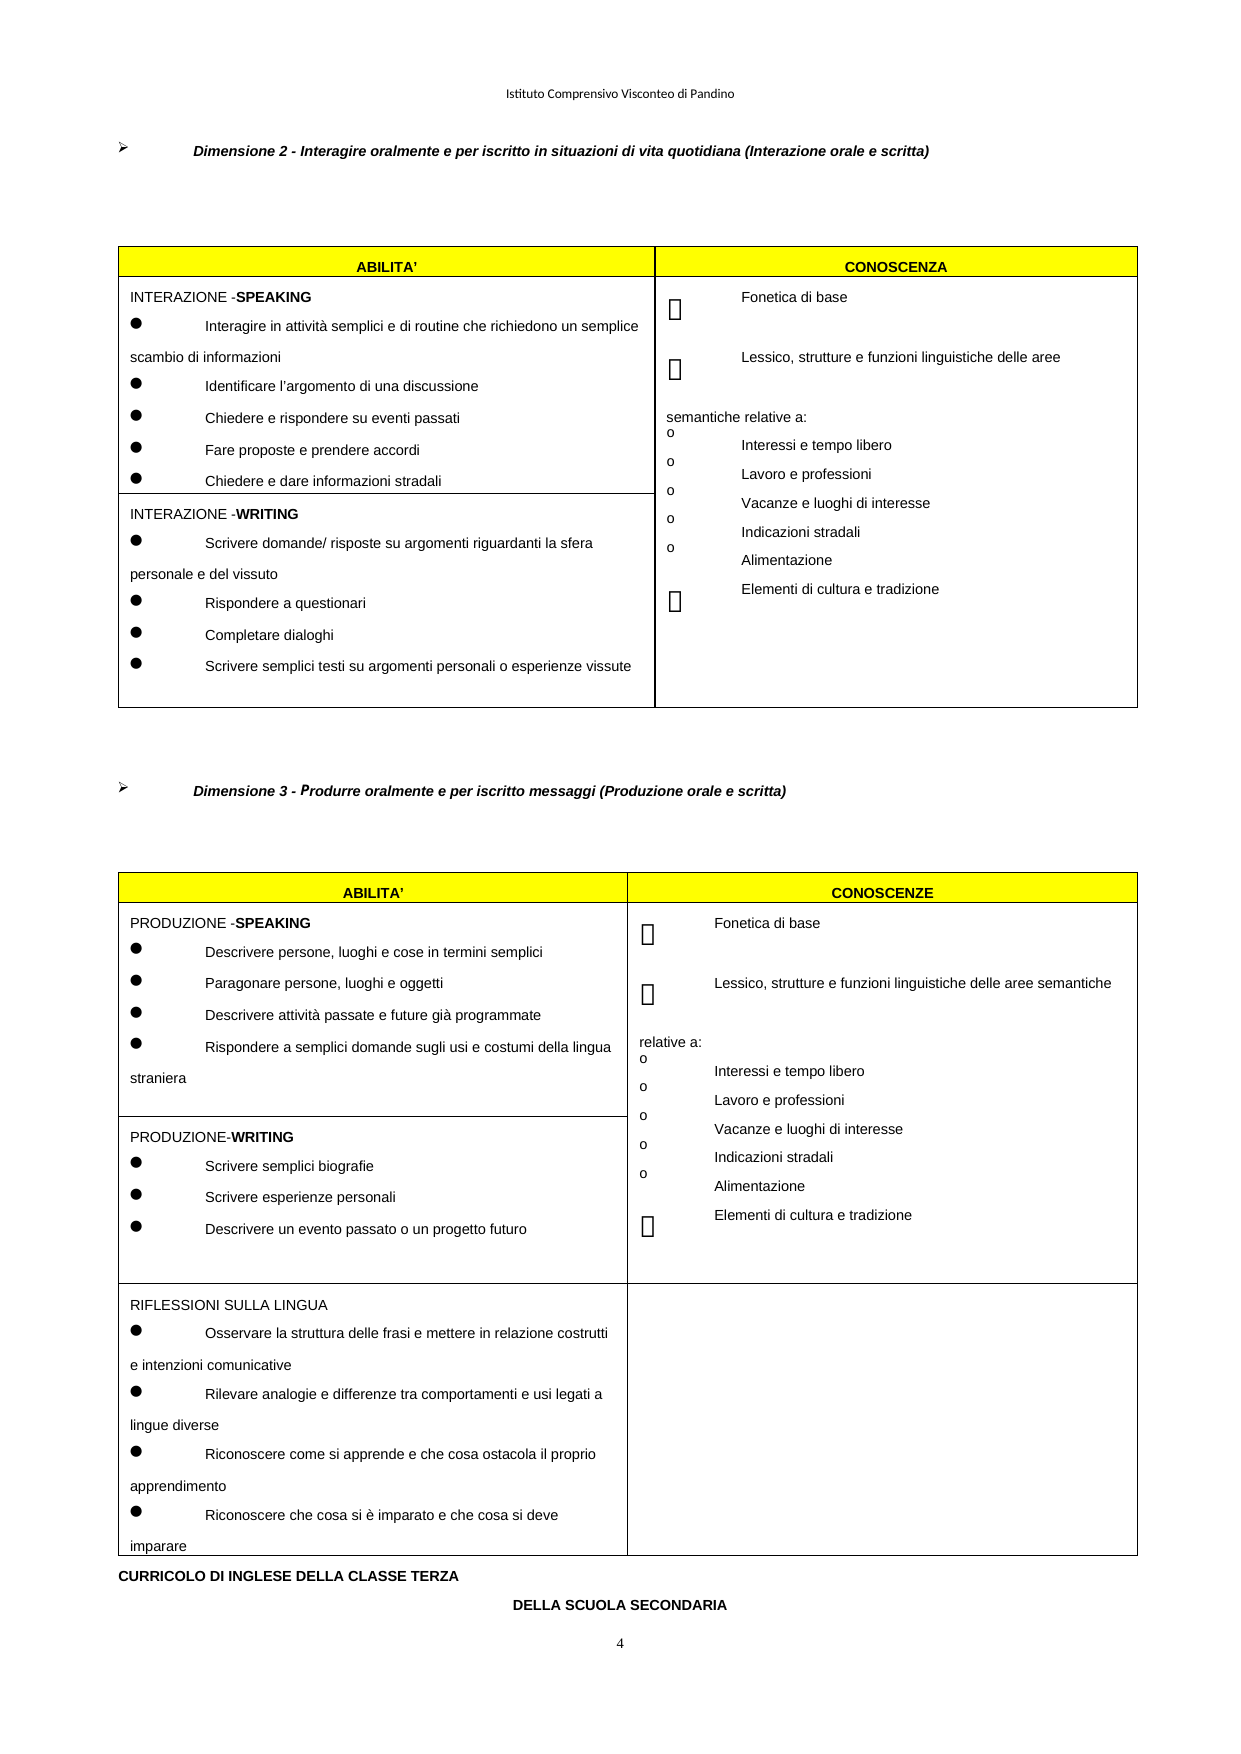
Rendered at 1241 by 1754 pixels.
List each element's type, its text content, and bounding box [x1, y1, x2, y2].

list Dimensione 2 - Interagire oralmente e per iscritto in situazioni di vita quotidiana (Interazione orale e scritta) [118, 131, 1122, 162]
table_cell [628, 1284, 1137, 1555]
list Dimensione 3 - Produrre oralmente e per iscritto messaggi (Produzione orale e scritta) [118, 771, 1122, 802]
table_cell Fonetica di base Lessico, strutture e funzioni linguistiche delle aree semantiche relative a: Interessi e tempo libero Lavoro e professioni Vacanze e luoghi di interesse Indicazioni stradali Alimentazione Elementi di cultura e tradizione [656, 277, 1137, 707]
table_cell INTERAZIONE -SPEAKING Interagire in attività semplici e di routine che richiedono un semplice scambio di informazioni Identificare l’argomento di una discussione Chiedere e rispondere su eventi passati Fare proposte e prendere accordi Chiedere e dare informazioni stradali [119, 277, 654, 493]
table_cell Fonetica di base Lessico, strutture e funzioni linguistiche delle aree semantiche relative a: Interessi e tempo libero Lavoro e professioni Vacanze e luoghi di interesse Indicazioni stradali Alimentazione Elementi di cultura e tradizione [628, 903, 1137, 1283]
table_cell RIFLESSIONI SULLA LINGUA Osservare la struttura delle frasi e mettere in relazione costrutti e intenzioni comunicative Rilevare analogie e differenze tra comportamenti e usi legati a lingue diverse Riconoscere come si apprende e che cosa ostacola il proprio apprendimento Riconoscere che cosa si è imparato e che cosa si deve imparare [119, 1284, 627, 1555]
table_header CONOSCENZE [628, 873, 1137, 902]
table_header ABILITA’ [119, 247, 654, 276]
table_header CONOSCENZA [656, 247, 1137, 276]
table_cell PRODUZIONE -SPEAKING Descrivere persone, luoghi e cose in termini semplici Paragonare persone, luoghi e oggetti Descrivere attività passate e future già programmate Rispondere a semplici domande sugli usi e costumi della lingua straniera [119, 903, 627, 1116]
table_cell PRODUZIONE-WRITING Scrivere semplici biografie Scrivere esperienze personali Descrivere un evento passato o un progetto futuro [119, 1117, 627, 1283]
text CURRICOLO DI INGLESE DELLA CLASSE TERZA [118, 1556, 1122, 1584]
text DELLA SCUOLA SECONDARIA [118, 1584, 1122, 1613]
table_header ABILITA’ [119, 873, 627, 902]
table_cell INTERAZIONE -WRITING Scrivere domande/ risposte su argomenti riguardanti la sfera personale e del vissuto Rispondere a questionari Completare dialoghi Scrivere semplici testi su argomenti personali o esperienze vissute [119, 494, 654, 707]
